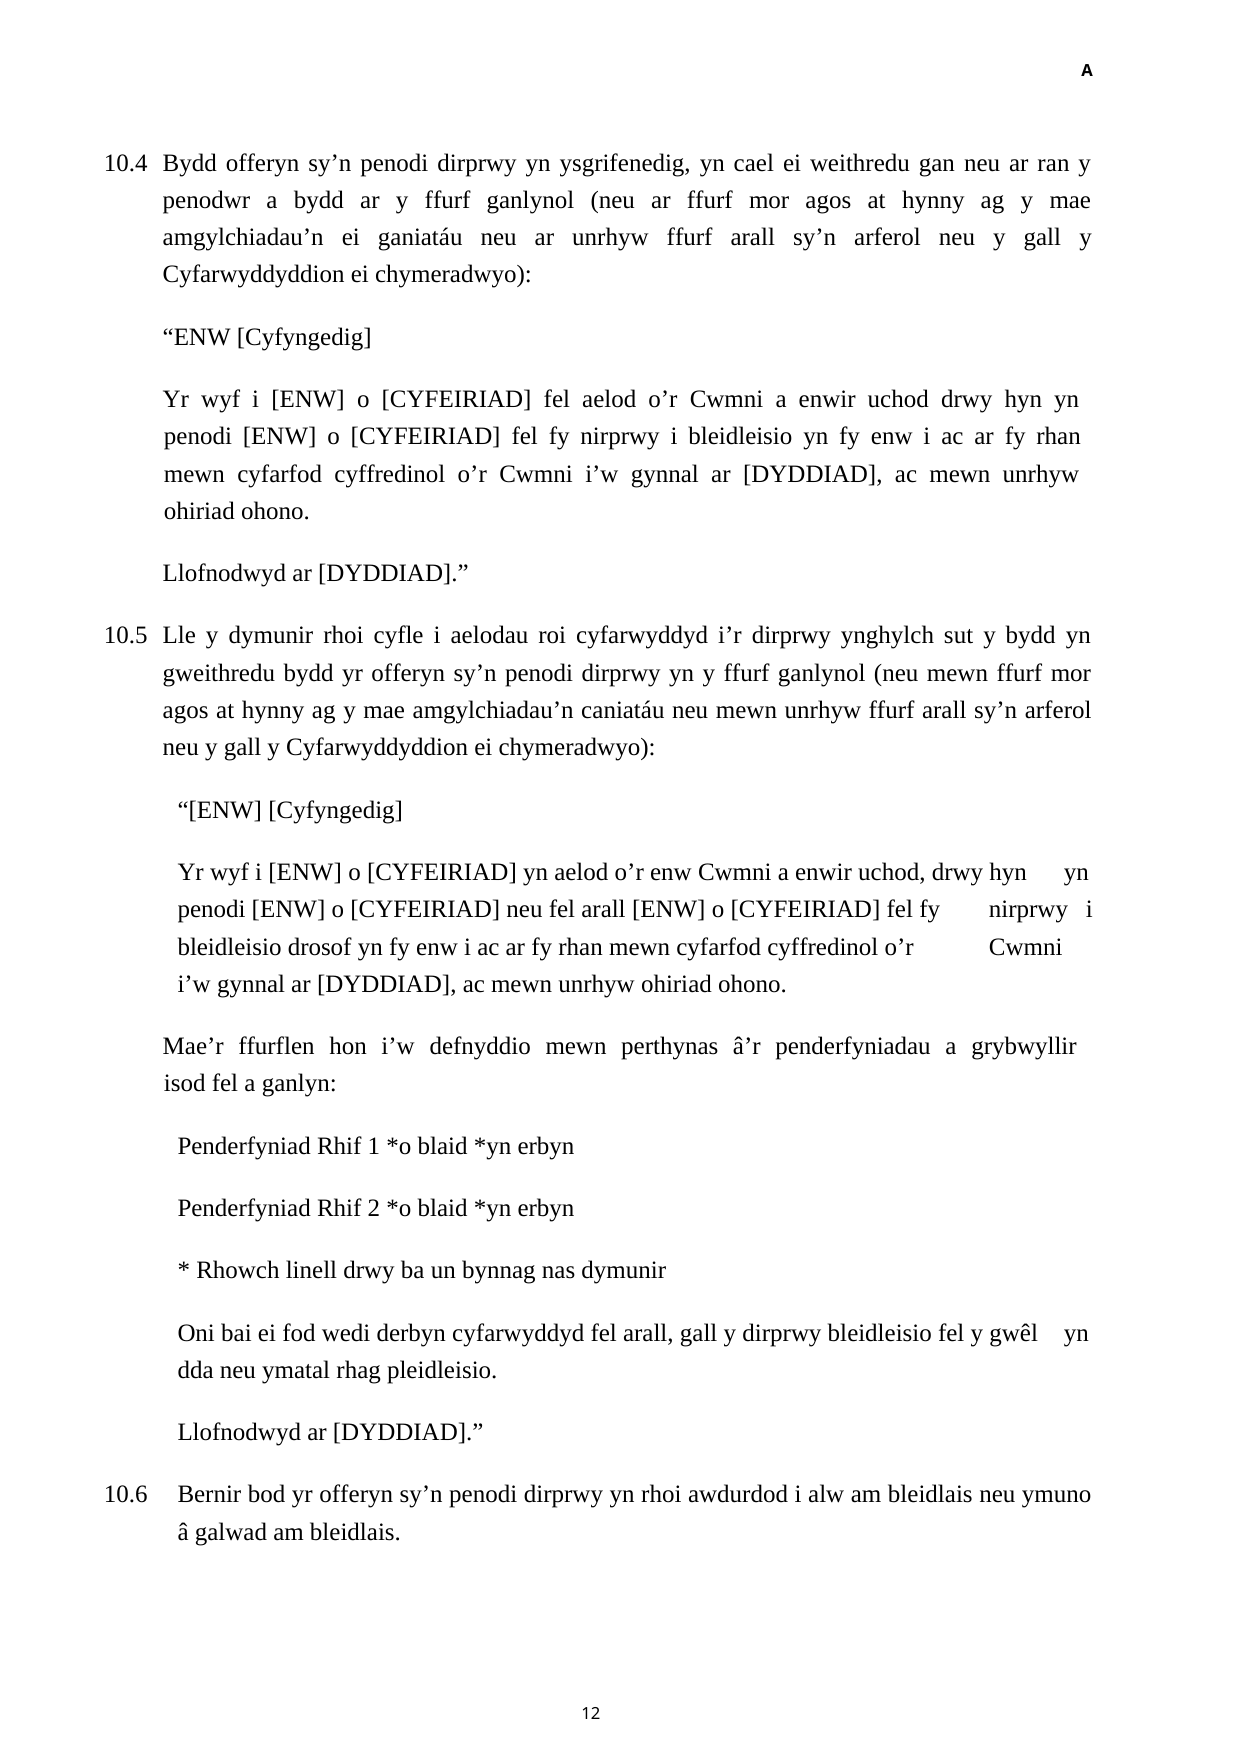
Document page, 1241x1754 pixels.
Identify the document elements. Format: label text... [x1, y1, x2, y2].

text Yr wyf i [ENW] o [CYFEIRIAD] yn aelod o’r enw Cwmni a enwir uchod, drwy hyn yn penodi [ENW] o [CYFEIRIAD] neu fel arall [ENW] o [CYFEIRIAD] fel fy nirprwy i bleidleisio drosof yn fy enw i ac ar fy rhan mewn cyfarfod cyffredinol o’r Cwmni i’w gynnal ar [DYDDIAD], ac mewn unrhyw ohiriad ohono. [177, 857, 1093, 998]
text Yr wyf i [ENW] o [CYFEIRIAD] fel aelod o’r Cwmni a enwir uchod drwy hyn yn penodi [ENW] o [CYFEIRIAD] fel fy nirprwy i bleidleisio yn fy enw i ac ar fy rhan mewn cyfarfod cyffredinol o’r Cwmni i’w gynnal ar [DYDDIAD], ac mewn unrhyw ohiriad ohono. [162, 384, 1093, 525]
list Bydd offeryn sy’n penodi dirprwy yn ysgrifenedig, yn cael ei weithredu gan neu ar ran y penodwr a bydd ar y ffurf ganlynol (neu ar ffurf mor agos at hynny ag y mae amgylchiadau’n ei ganiatáu neu ar unrhyw ffurf arall sy’n arferol neu y gall y Cyfarwyddyddion ei chymeradwyo): [103, 148, 1093, 288]
text Oni bai ei fod wedi derbyn cyfarwyddyd fel arall, gall y dirprwy bleidleisio fel y gwêl yn dda neu ymatal rhag pleidleisio. [177, 1318, 1093, 1384]
list Bernir bod yr offeryn sy’n penodi dirprwy yn rhoi awdurdod i alw am bleidlais neu ymuno â galwad am bleidlais. [103, 1479, 1093, 1546]
text Penderfyniad Rhif 1 *o blaid *yn erbyn [177, 1131, 1093, 1159]
text Llofnodwyd ar [DYDDIAD].” [162, 558, 1093, 587]
text Mae’r ffurflen hon i’w defnyddio mewn perthynas â’r penderfyniadau a grybwyllir isod fel a ganlyn: [162, 1031, 1093, 1097]
text Penderfyniad Rhif 2 *o blaid *yn erbyn [177, 1193, 1093, 1222]
text Llofnodwyd ar [DYDDIAD].” [177, 1417, 1093, 1446]
text * Rhowch linell drwy ba un bynnag nas dymunir [177, 1255, 1093, 1284]
list Lle y dymunir rhoi cyfle i aelodau roi cyfarwyddyd i’r dirprwy ynghylch sut y bydd yn gweithredu bydd yr offeryn sy’n penodi dirprwy yn y ffurf ganlynol (neu mewn ffurf mor agos at hynny ag y mae amgylchiadau’n caniatáu neu mewn unrhyw ffurf arall sy’n arferol neu y gall y Cyfarwyddyddion ei chymeradwyo): [103, 621, 1093, 761]
text “[ENW] [Cyfyngedig] [177, 795, 1093, 823]
text “ENW [Cyfyngedig] [162, 322, 1093, 351]
